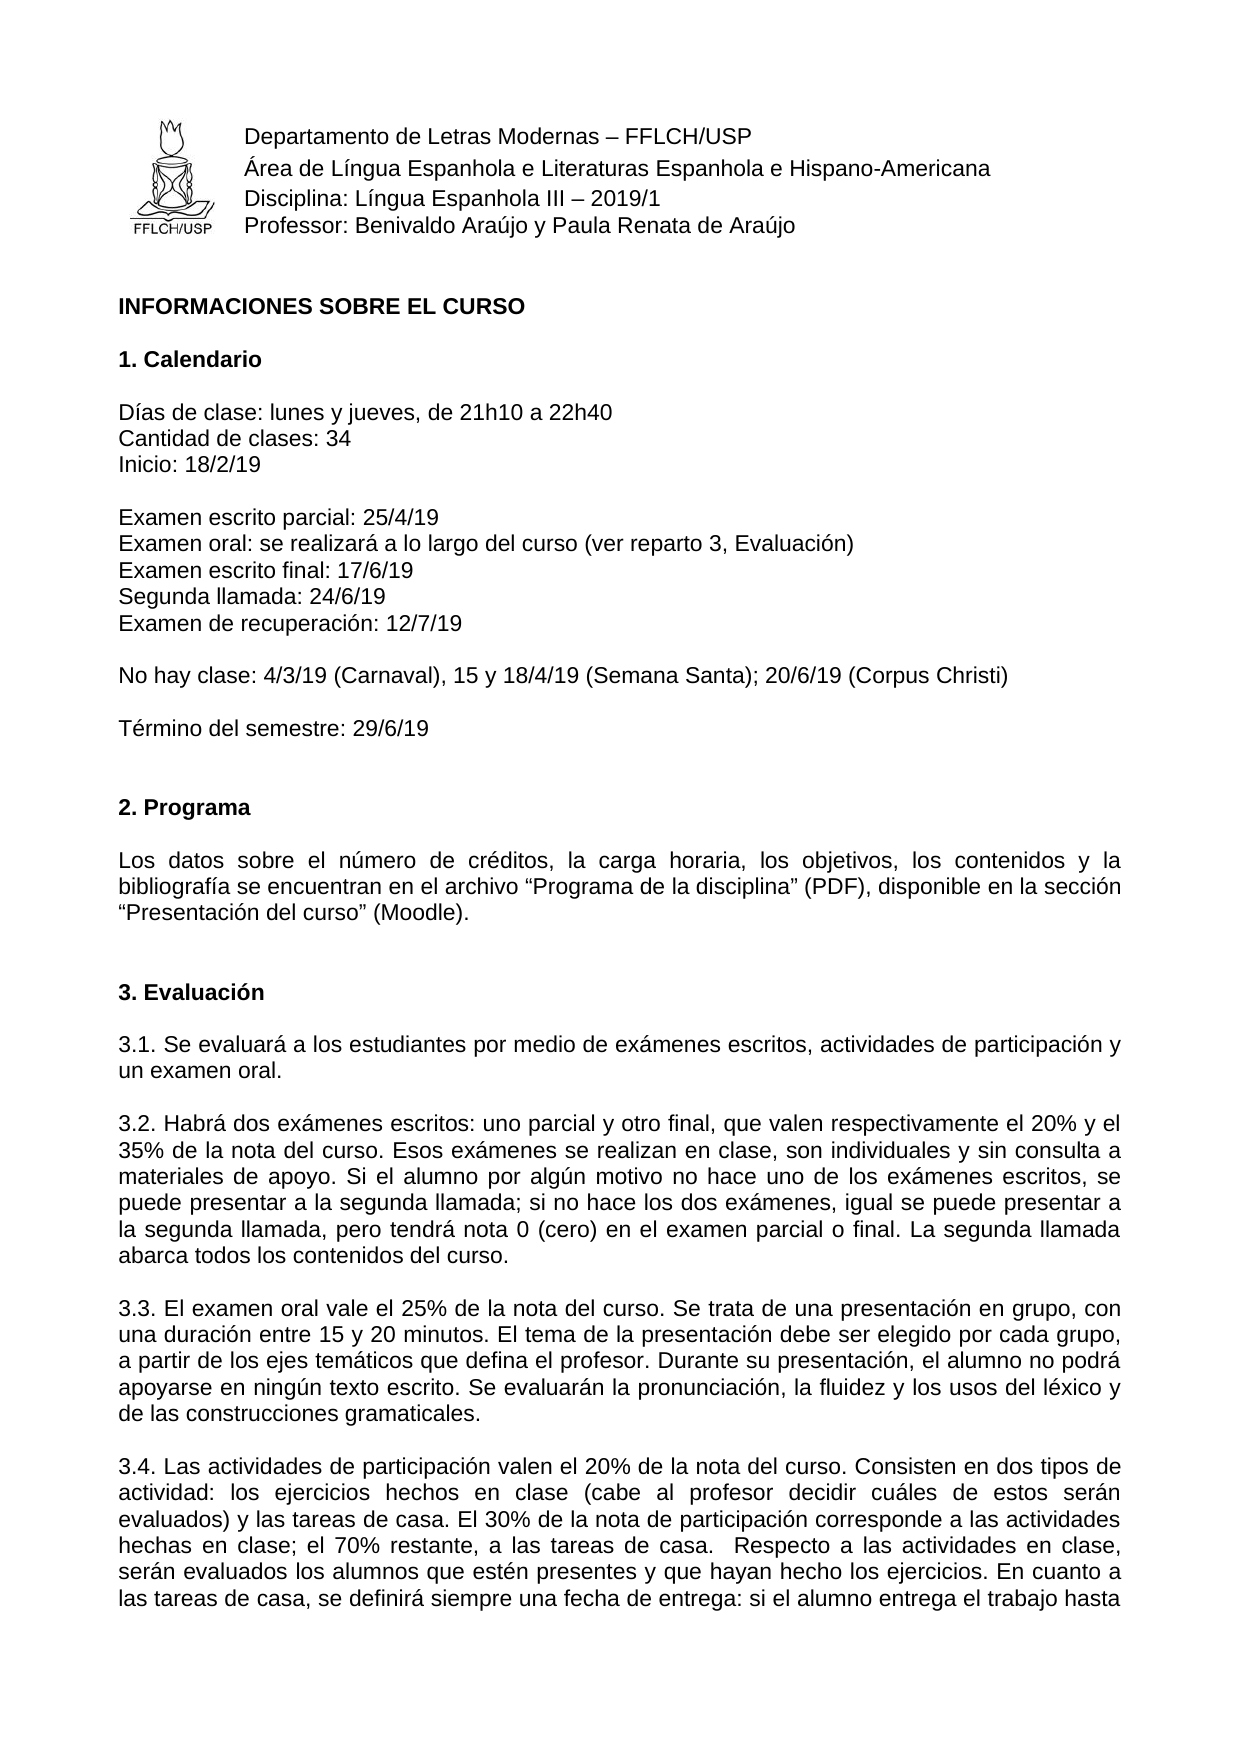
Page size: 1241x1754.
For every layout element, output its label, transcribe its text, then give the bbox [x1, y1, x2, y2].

table_cell Área de Língua Espanhola e Literaturas Espanhola e Hispano-Americana [233, 154, 1122, 183]
text Cantidad de clases: 34 [118, 425, 1122, 451]
text Segunda llamada: 24/6/19 [118, 583, 1122, 609]
text Examen escrito final: 17/6/19 [118, 557, 1122, 583]
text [118, 1453, 1122, 1611]
text Inicio: 18/2/19 [118, 451, 1122, 478]
text No hay clase: 4/3/19 (Carnaval), 15 y 18/4/19 (Semana Santa); 20/6/19 (Corpus Christi) [118, 662, 1122, 688]
text 1. Calendario [118, 346, 1122, 372]
text 3.2. Habrá dos exámenes escritos: uno parcial y otro final, que valen respectivamente el 20% y el 35% de la nota del curso. Esos exámenes se realizan en clase, son individuales y sin consulta a materiales de apoyo. Si el alumno por algún motivo no hace uno de los exámenes escritos, se puede presentar a la segunda llamada; si no hace los dos exámenes, igual se puede presentar a la segunda llamada, pero tendrá nota 0 (cero) en el examen parcial o final. La segunda llamada abarca todos los contenidos del curso. [118, 1110, 1122, 1268]
table_header [118, 118, 233, 239]
text 2. Programa [118, 794, 1122, 820]
text Días de clase: lunes y jueves, de 21h10 a 22h40 [118, 399, 1122, 425]
text Examen oral: se realizará a lo largo del curso (ver reparto 3, Evaluación) [118, 530, 1122, 557]
table_cell Disciplina: Língua Espanhola III – 2019/1 [233, 183, 1122, 212]
picture [129, 118, 216, 237]
text Examen de recuperación: 12/7/19 [118, 609, 1122, 636]
text INFORMACIONES SOBRE EL CURSO [118, 293, 1122, 319]
text 3. Evaluación [118, 978, 1122, 1005]
table_cell Professor: Benivaldo Araújo y Paula Renata de Araújo [233, 213, 1122, 239]
text Los datos sobre el número de créditos, la carga horaria, los objetivos, los contenidos y la bibliografía se encuentran en el archivo “Programa de la disciplina” (PDF), disponible en la sección “Presentación del curso” (Moodle). [118, 847, 1122, 926]
text Examen escrito parcial: 25/4/19 [118, 504, 1122, 530]
text 3.1. Se evaluará a los estudiantes por medio de exámenes escritos, actividades de participación y un examen oral. [118, 1031, 1122, 1084]
table_header Departamento de Letras Modernas – FFLCH/USP [233, 118, 1122, 153]
text Término del semestre: 29/6/19 [118, 715, 1122, 741]
text 3.3. El examen oral vale el 25% de la nota del curso. Se trata de una presentación en grupo, con una duración entre 15 y 20 minutos. El tema de la presentación debe ser elegido por cada grupo, a partir de los ejes temáticos que defina el profesor. Durante su presentación, el alumno no podrá apoyarse en ningún texto escrito. Se evaluarán la pronunciación, la fluidez y los usos del léxico y de las construcciones gramaticales. [118, 1295, 1122, 1426]
